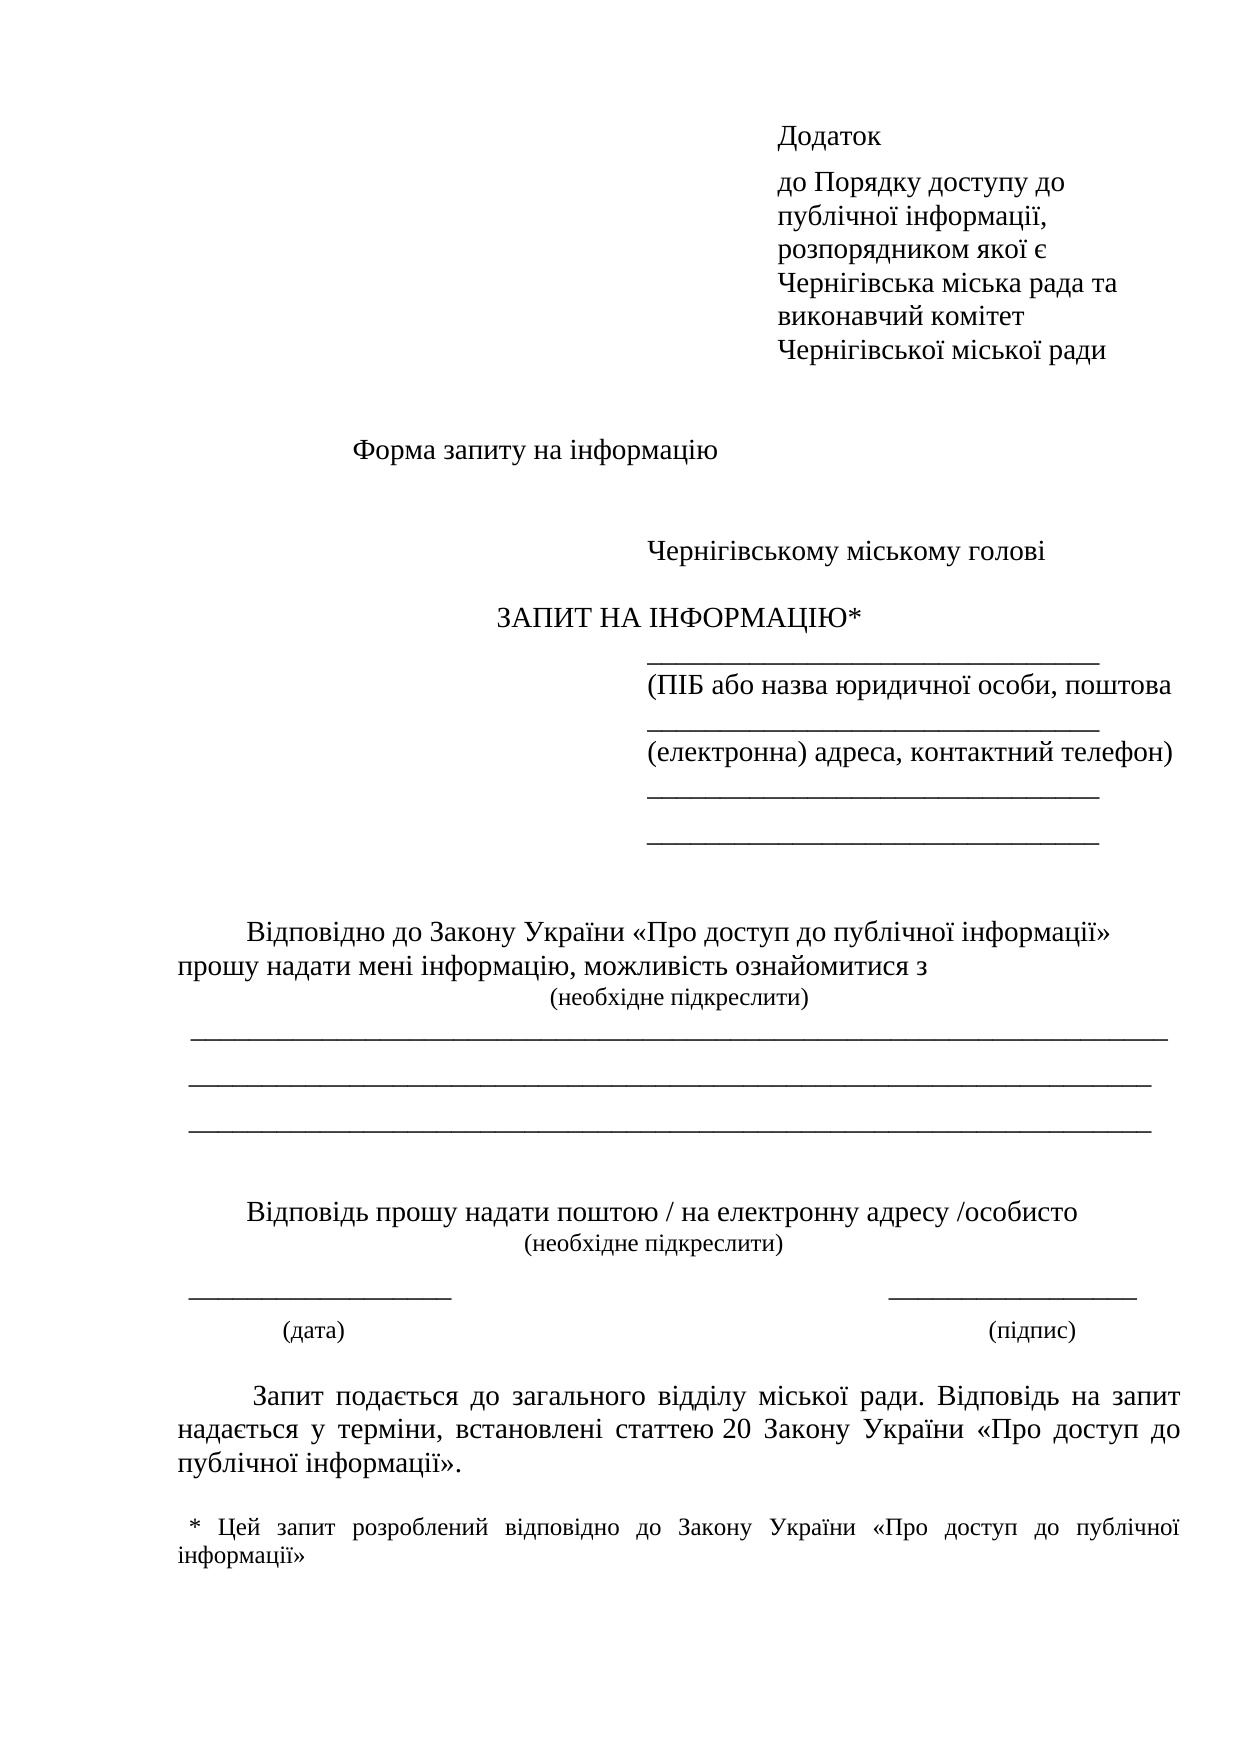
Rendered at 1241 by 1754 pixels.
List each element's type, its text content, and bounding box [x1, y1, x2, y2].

text _______________________________ [177, 768, 1181, 801]
text публічної інформації, розпорядником якої є Чернігівська міська рада та виконавчий комітет Чернігівської міської ради [777, 198, 1181, 365]
text Чернігівському міському голові [177, 533, 1181, 567]
text Додаток [777, 118, 1181, 152]
text (дата) (підпис) [177, 1315, 1181, 1344]
text _______________________________ [177, 814, 1181, 847]
text (електронна) адреса, контактний телефон) [177, 734, 1181, 768]
text до Порядку доступу до [777, 164, 1181, 198]
text __________________________________________________________________ [177, 1102, 1181, 1136]
text _______________________________ [177, 634, 1181, 667]
text __________________________________________________________________ [177, 1056, 1181, 1090]
text (ПІБ або назва юридичної особи, поштова [177, 667, 1181, 701]
text Запит подається до загального відділу міської ради. Відповідь на запит надається у терміни, встановлені статтею 20 Закону України «Про доступ до публічної інформації». [177, 1378, 1181, 1478]
text Форма запиту на інформацію [177, 432, 1181, 466]
text ЗАПИТ НА ІНФОРМАЦІЮ* [177, 600, 1181, 634]
text (необхідне підкреслити) [177, 1228, 1181, 1257]
text * Цей запит розроблений відповідно до Закону України «Про доступ до публічної інформації» [177, 1512, 1181, 1569]
text _______________________________ [177, 701, 1181, 734]
text (необхідне підкреслити) ___________________________________________________________________ [177, 982, 1181, 1044]
text __________________ _________________ [177, 1269, 1181, 1303]
text Відповідь прошу надати поштою / на електронну адресу /особисто [177, 1194, 1181, 1228]
text Відповідно до Закону України «Про доступ до публічної інформації» прошу надати мені інформацію, можливість ознайомитися з [177, 914, 1181, 982]
